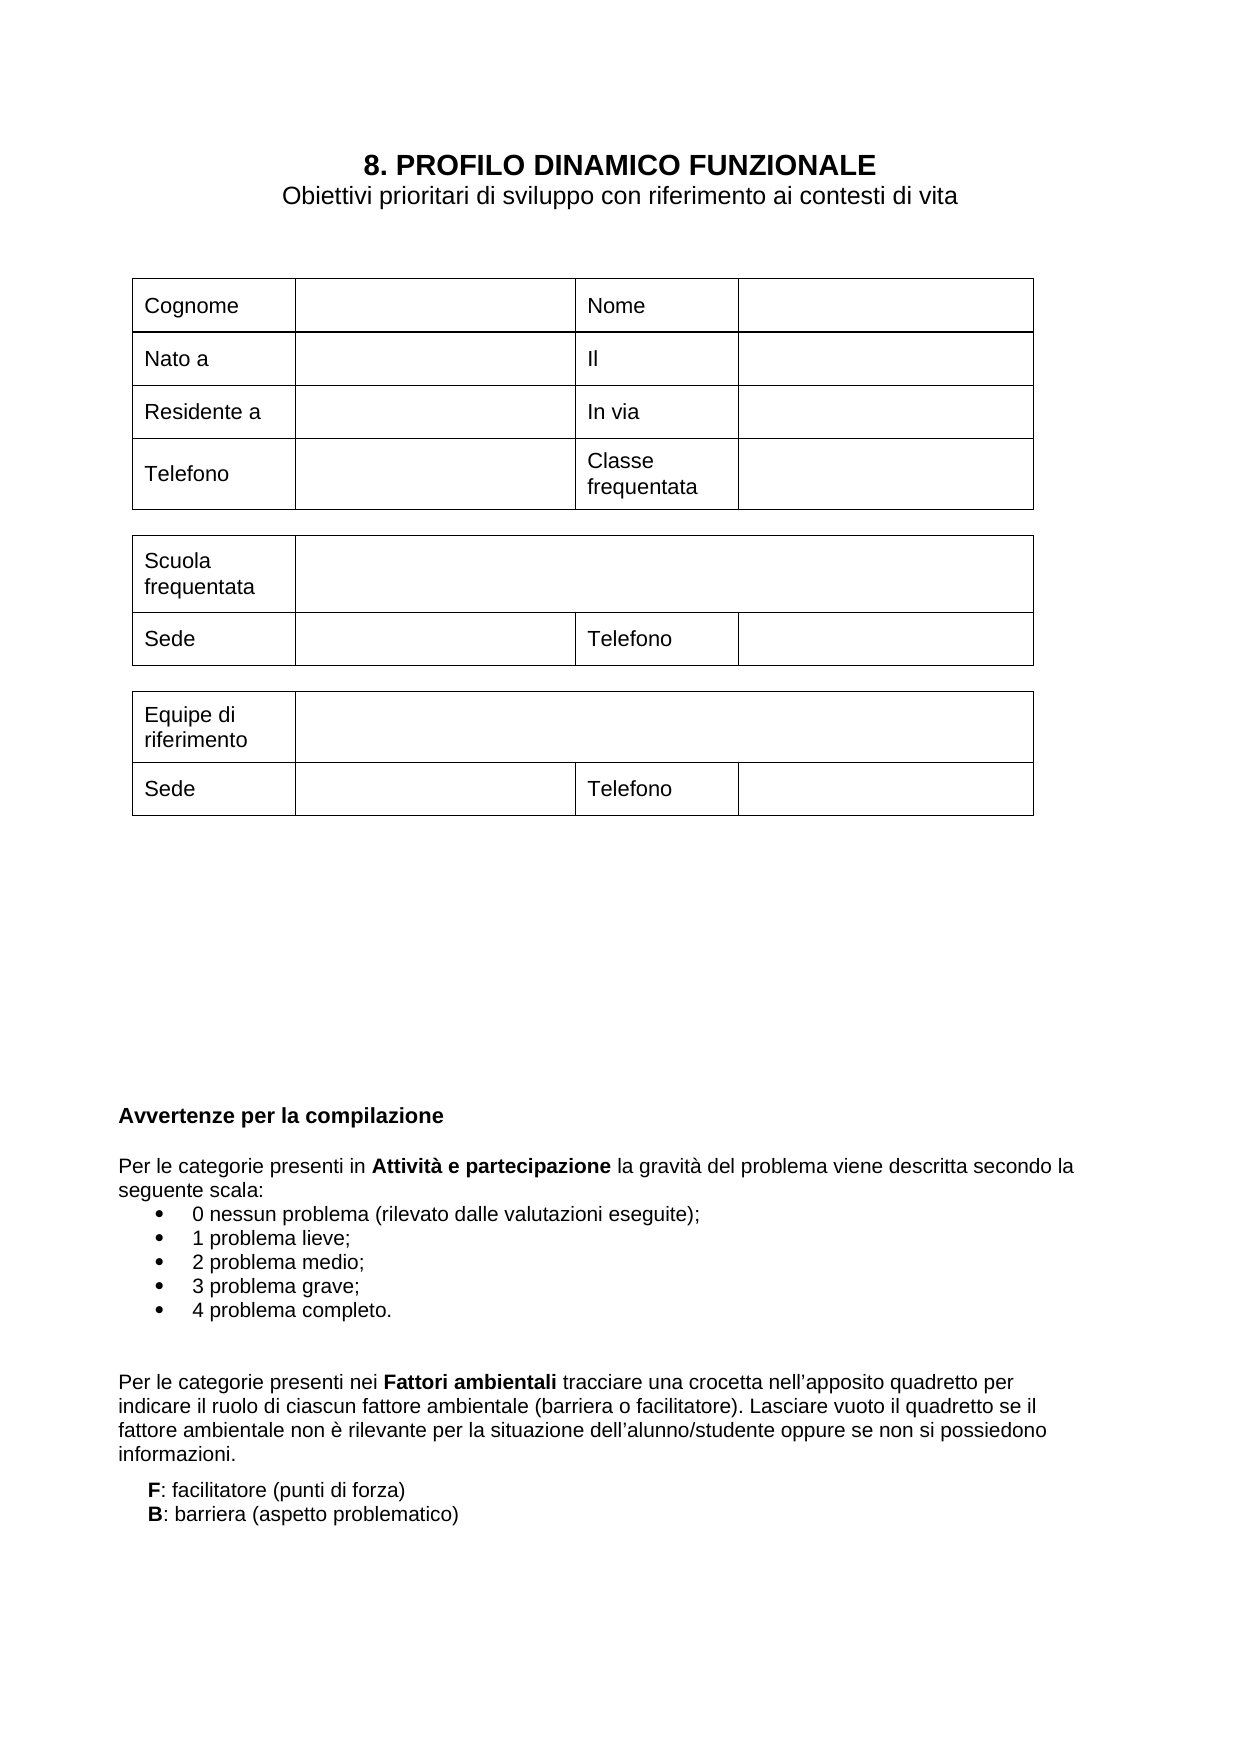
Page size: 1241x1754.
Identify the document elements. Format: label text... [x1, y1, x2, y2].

table_header Scuola frequentata [133, 536, 295, 612]
table_cell Nato a [133, 333, 295, 384]
text Per le categorie presenti in Attività e partecipazione la gravità del problema viene descritta secondo la seguente scala: [118, 1154, 1093, 1202]
table_cell Sede [133, 763, 295, 815]
table_cell [296, 613, 575, 665]
text Avvertenze per la compilazione [118, 1103, 1092, 1129]
table_cell [296, 333, 575, 384]
list 0 nessun problema (rilevato dalle valutazioni eseguite); [156, 1202, 1093, 1226]
table_cell In via [576, 386, 738, 438]
table_header Equipe di riferimento [133, 692, 295, 762]
text F: facilitatore (punti di forza) [118, 1478, 1093, 1502]
table_header Cognome [133, 279, 295, 331]
table_cell Telefono [133, 439, 295, 508]
table_cell [739, 439, 1033, 508]
table_cell [739, 386, 1033, 438]
text Obiettivi prioritari di sviluppo con riferimento ai contesti di vita [118, 181, 1122, 210]
table_cell [296, 439, 575, 508]
table_cell [739, 613, 1033, 665]
table_cell Il [576, 333, 738, 384]
list 4 problema completo. [156, 1298, 1093, 1322]
table_cell Residente a [133, 386, 295, 438]
list 2 problema medio; [156, 1250, 1093, 1274]
list 3 problema grave; [156, 1274, 1093, 1298]
table_cell [739, 763, 1033, 815]
table_header Nome [576, 279, 738, 331]
table_cell Telefono [576, 763, 738, 815]
table_cell Telefono [576, 613, 738, 665]
table_header [296, 279, 575, 331]
table_cell Sede [133, 613, 295, 665]
table_header [296, 692, 1033, 762]
list 1 problema lieve; [156, 1226, 1093, 1250]
table_header [296, 536, 1033, 612]
text Per le categorie presenti nei Fattori ambientali tracciare una crocetta nell’apposito quadretto per indicare il ruolo di ciascun fattore ambientale (barriera o facilitatore). Lasciare vuoto il quadretto se il fattore ambientale non è rilevante per la situazione dell’alunno/studente oppure se non si possiedono informazioni. [118, 1370, 1093, 1466]
table_cell [739, 333, 1033, 384]
table_cell [296, 763, 575, 815]
table_cell Classe frequentata [576, 439, 738, 508]
text 8. PROFILO DINAMICO FUNZIONALE [118, 148, 1122, 181]
table_header [739, 279, 1033, 331]
table_cell [296, 386, 575, 438]
text B: barriera (aspetto problematico) [118, 1502, 1093, 1526]
